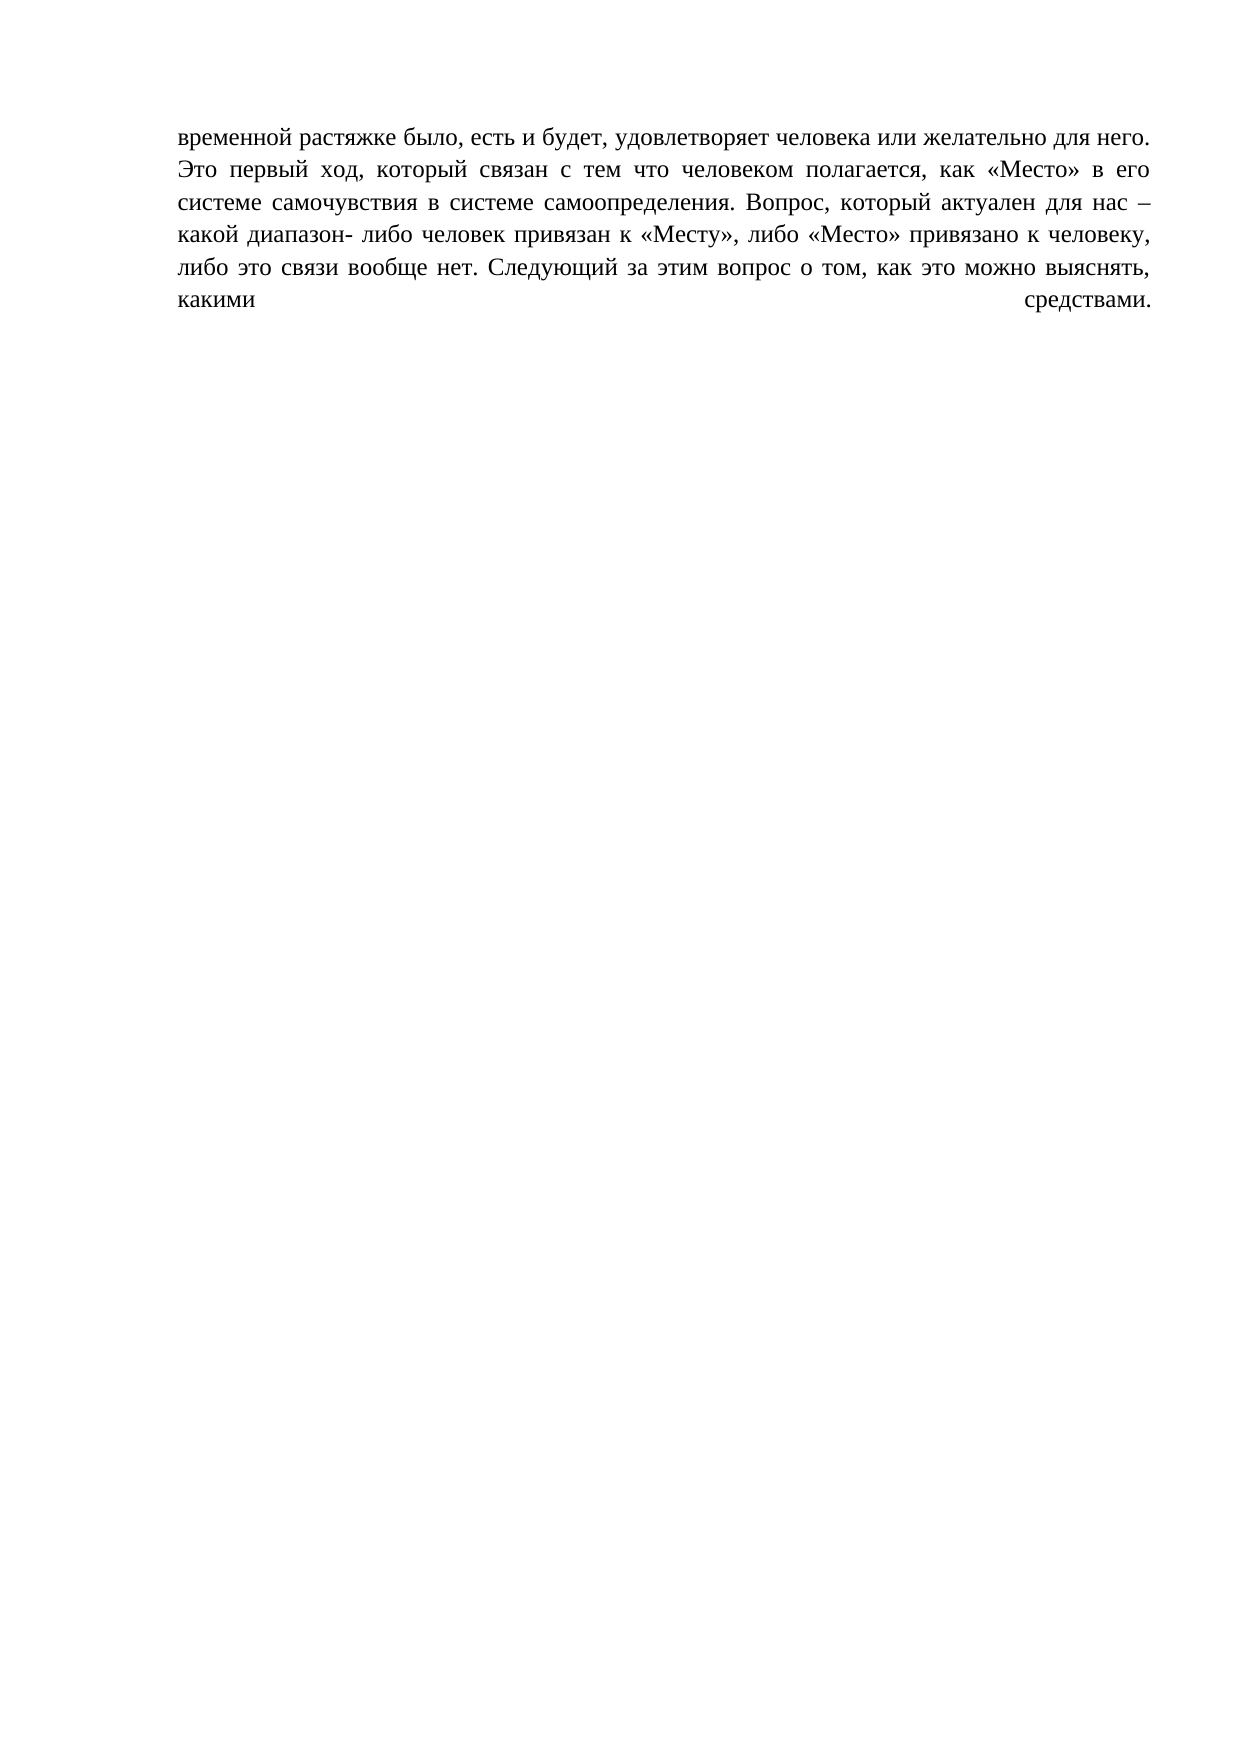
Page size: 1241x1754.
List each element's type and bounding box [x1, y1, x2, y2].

text [177, 118, 1152, 346]
